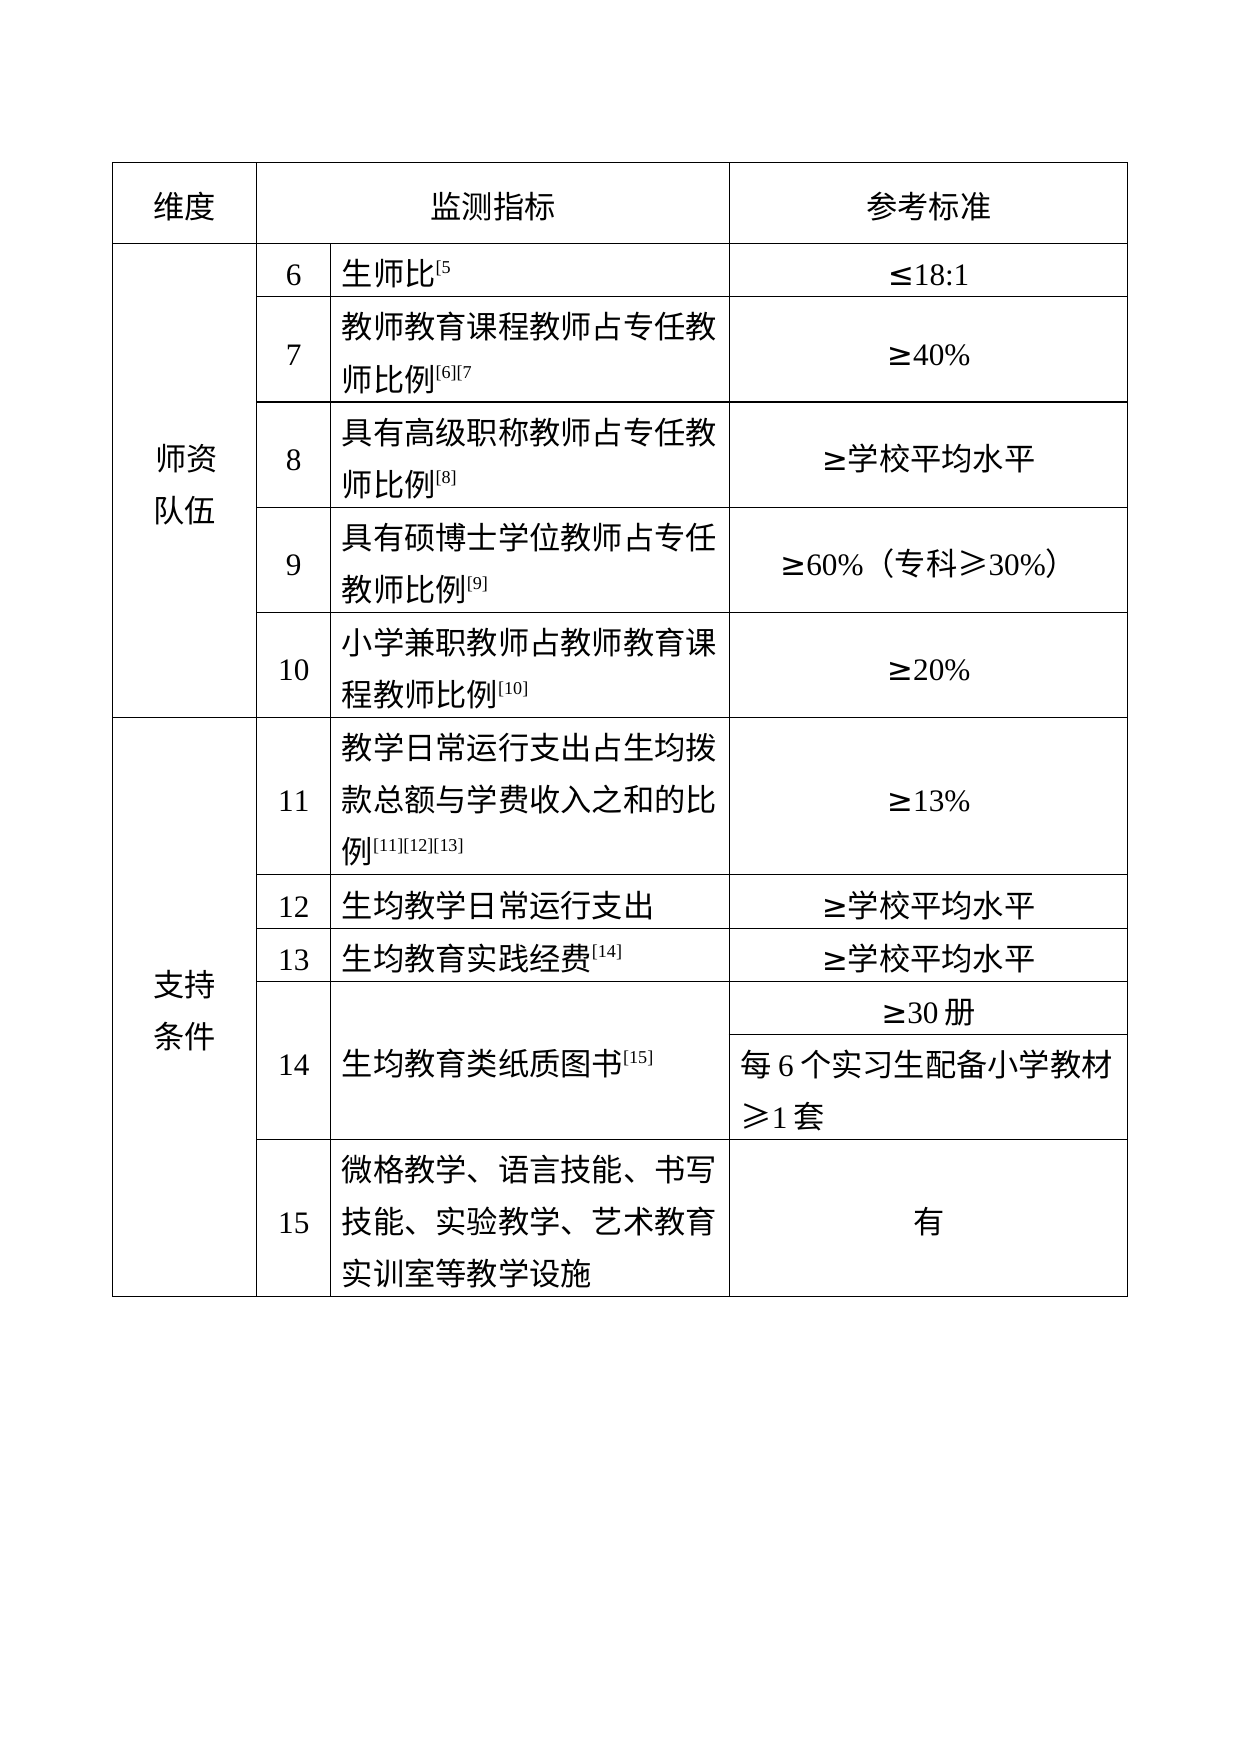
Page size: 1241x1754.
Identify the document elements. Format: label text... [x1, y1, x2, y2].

table_cell 6 [257, 244, 330, 296]
table_cell 生均教育实践经费[14] [331, 929, 729, 981]
table_cell 生师比[5] [331, 244, 729, 296]
table_cell 12 [257, 875, 330, 927]
table_cell 11 [257, 718, 330, 874]
table_cell 小学兼职教师占教师教育课程教师比例[10] [331, 613, 729, 717]
table_cell 具有硕博士学位教师占专任教师比例[9] [331, 508, 729, 612]
table_cell ≥20% [730, 613, 1127, 717]
table_cell 支持 条件 [113, 718, 256, 1296]
table_cell 9 [257, 508, 330, 612]
table_cell ≤18:1 [730, 244, 1127, 296]
table_cell 15 [257, 1140, 330, 1296]
table_header 维度 [113, 163, 256, 243]
table_cell ≥13% [730, 718, 1127, 874]
table_cell ≥学校平均水平 [730, 929, 1127, 981]
table_cell 具有高级职称教师占专任教师比例[8] [331, 403, 729, 507]
table_cell ≥学校平均水平 [730, 875, 1127, 927]
table_cell 13 [257, 929, 330, 981]
table_cell 教学日常运行支出占生均拨款总额与学费收入之和的比例[11][12][13] [331, 718, 729, 874]
table_header 参考标准 [730, 163, 1127, 243]
table_cell 有 [730, 1140, 1127, 1296]
table_cell 生均教育类纸质图书[15] [331, 982, 729, 1139]
table_cell ≥60%（专科≥30%） [730, 508, 1127, 612]
table_cell 8 [257, 403, 330, 507]
table_cell 7 [257, 297, 330, 401]
table_cell 每6个实习生配备小学教材≥1套 [730, 1035, 1127, 1139]
table_cell 14 [257, 982, 330, 1139]
table_cell 教师教育课程教师占专任教师比例[6][7] [331, 297, 729, 401]
table_cell ≥学校平均水平 [730, 403, 1127, 507]
table_cell 师资 队伍 [113, 244, 256, 717]
table_header 监测指标 [257, 163, 729, 243]
table_cell 微格教学、语言技能、书写技能、实验教学、艺术教育实训室等教学设施 [331, 1140, 729, 1296]
table_cell 生均教学日常运行支出 [331, 875, 729, 927]
table_cell 10 [257, 613, 330, 717]
table_cell ≥30册 [730, 982, 1127, 1034]
table_cell ≥40% [730, 297, 1127, 401]
